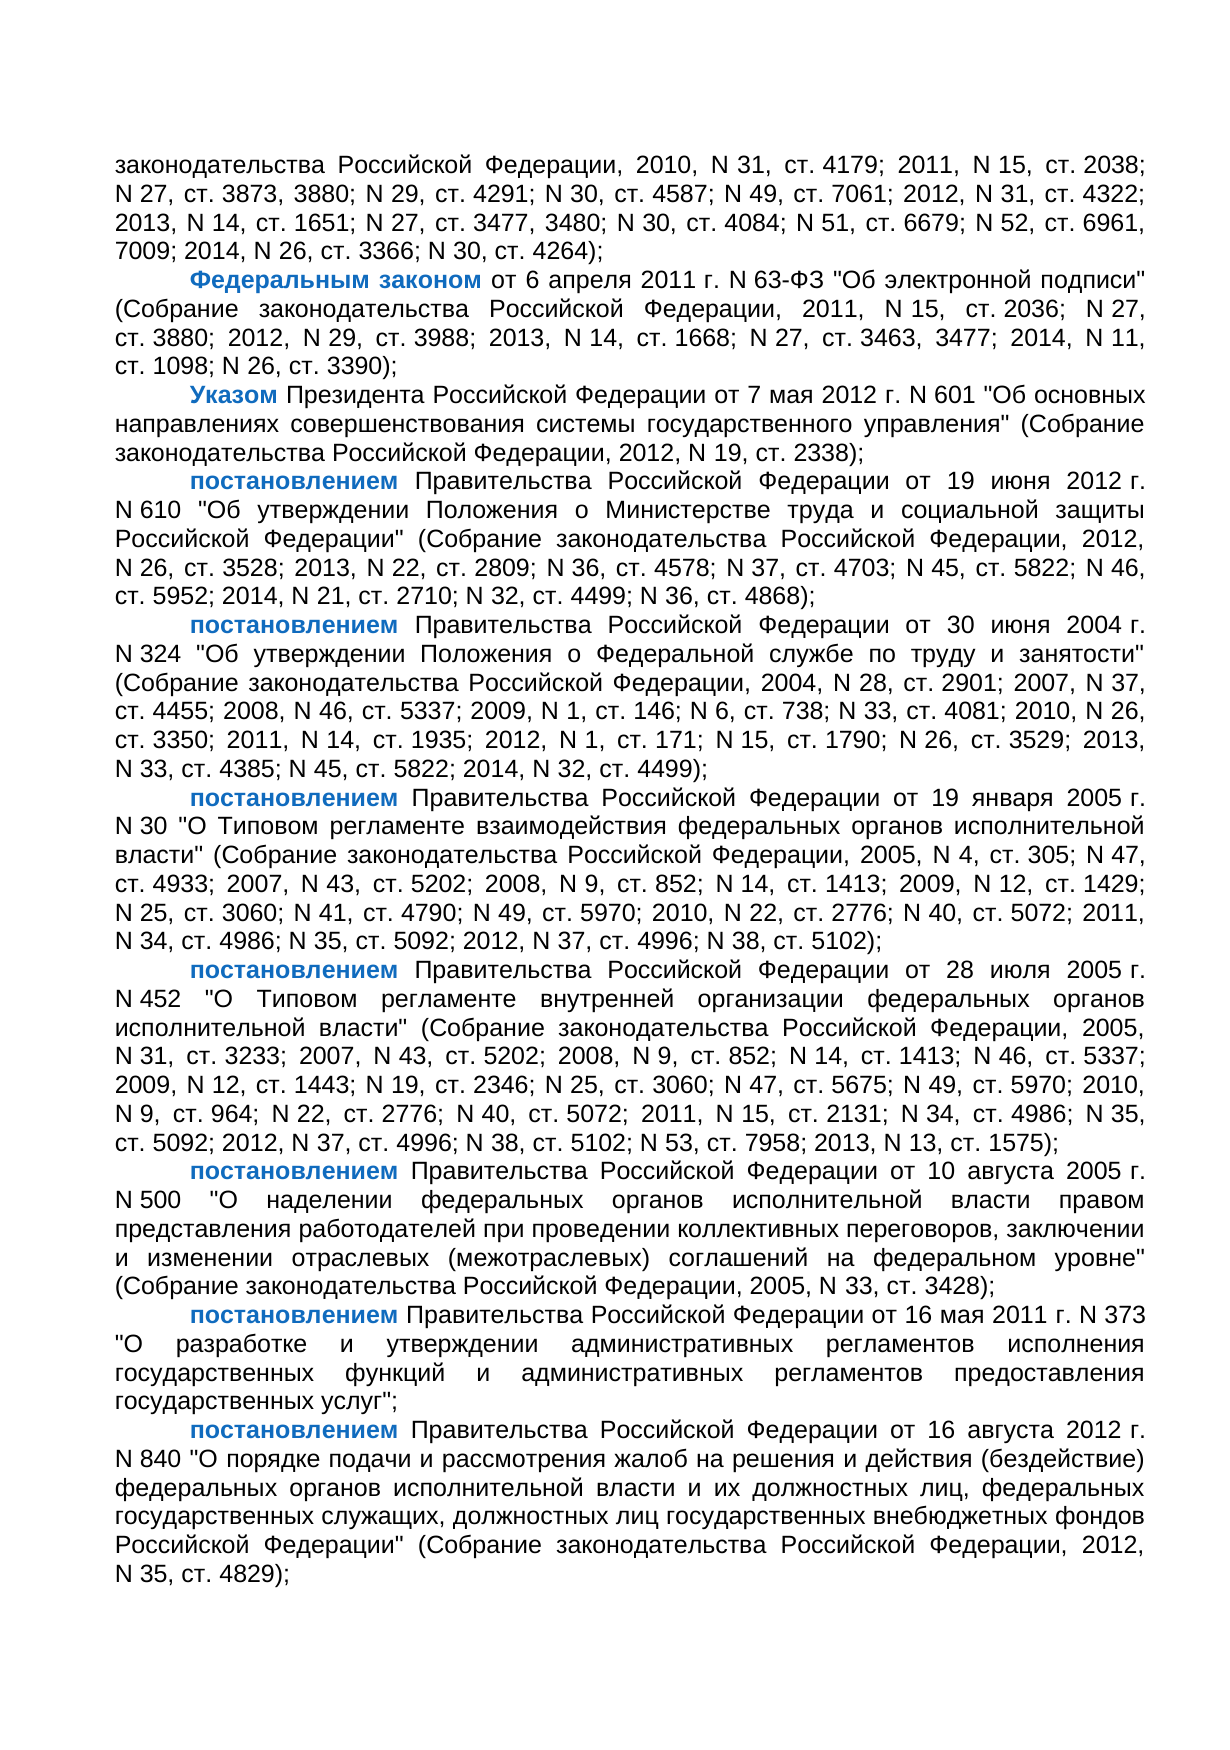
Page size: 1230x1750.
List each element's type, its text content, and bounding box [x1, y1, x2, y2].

text постановлением Правительства Российской Федерации от 19 января 2005 г. N 30 "О Типовом регламенте взаимодействия федеральных органов исполнительной власти" (Собрание законодательства Российской Федерации, 2005, N 4, ст. 305; N 47, ст. 4933; 2007, N 43, ст. 5202; 2008, N 9, ст. 852; N 14, ст. 1413; 2009, N 12, ст. 1429; N 25, ст. 3060; N 41, ст. 4790; N 49, ст. 5970; 2010, N 22, ст. 2776; N 40, ст. 5072; 2011, N 34, ст. 4986; N 35, ст. 5092; 2012, N 37, ст. 4996; N 38, ст. 5102); [114, 782, 1146, 955]
text постановлением Правительства Российской Федерации от 30 июня 2004 г. N 324 "Об утверждении Положения о Федеральной службе по труду и занятости" (Собрание законодательства Российской Федерации, 2004, N 28, ст. 2901; 2007, N 37, ст. 4455; 2008, N 46, ст. 5337; 2009, N 1, ст. 146; N 6, ст. 738; N 33, ст. 4081; 2010, N 26, ст. 3350; 2011, N 14, ст. 1935; 2012, N 1, ст. 171; N 15, ст. 1790; N 26, ст. 3529; 2013, N 33, ст. 4385; N 45, ст. 5822; 2014, N 32, ст. 4499); [114, 610, 1146, 782]
text постановлением Правительства Российской Федерации от 16 августа 2012 г. N 840 "О порядке подачи и рассмотрения жалоб на решения и действия (бездействие) федеральных органов исполнительной власти и их должностных лиц, федеральных государственных служащих, должностных лиц государственных внебюджетных фондов Российской Федерации" (Собрание законодательства Российской Федерации, 2012, N 35, ст. 4829); [114, 1415, 1146, 1587]
text Указом Президента Российской Федерации от 7 мая 2012 г. N 601 "Об основных направлениях совершенствования системы государственного управления" (Собрание законодательства Российской Федерации, 2012, N 19, ст. 2338); [114, 380, 1146, 466]
text постановлением Правительства Российской Федерации от 16 мая 2011 г. N 373 "О разработке и утверждении административных регламентов исполнения государственных функций и административных регламентов предоставления государственных услуг"; [114, 1300, 1146, 1415]
text постановлением Правительства Российской Федерации от 10 августа 2005 г. N 500 "О наделении федеральных органов исполнительной власти правом представления работодателей при проведении коллективных переговоров, заключении и изменении отраслевых (межотраслевых) соглашений на федеральном уровне" (Собрание законодательства Российской Федерации, 2005, N 33, ст. 3428); [114, 1156, 1146, 1300]
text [114, 150, 1146, 265]
text постановлением Правительства Российской Федерации от 28 июля 2005 г. N 452 "О Типовом регламенте внутренней организации федеральных органов исполнительной власти" (Собрание законодательства Российской Федерации, 2005, N 31, ст. 3233; 2007, N 43, ст. 5202; 2008, N 9, ст. 852; N 14, ст. 1413; N 46, ст. 5337; 2009, N 12, ст. 1443; N 19, ст. 2346; N 25, ст. 3060; N 47, ст. 5675; N 49, ст. 5970; 2010, N 9, ст. 964; N 22, ст. 2776; N 40, ст. 5072; 2011, N 15, ст. 2131; N 34, ст. 4986; N 35, ст. 5092; 2012, N 37, ст. 4996; N 38, ст. 5102; N 53, ст. 7958; 2013, N 13, ст. 1575); [114, 955, 1146, 1156]
text Федеральным законом от 6 апреля 2011 г. N 63-ФЗ "Об электронной подписи" (Собрание законодательства Российской Федерации, 2011, N 15, ст. 2036; N 27, ст. 3880; 2012, N 29, ст. 3988; 2013, N 14, ст. 1668; N 27, ст. 3463, 3477; 2014, N 11, ст. 1098; N 26, ст. 3390); [114, 265, 1146, 380]
text постановлением Правительства Российской Федерации от 19 июня 2012 г. N 610 "Об утверждении Положения о Министерстве труда и социальной защиты Российской Федерации" (Собрание законодательства Российской Федерации, 2012, N 26, ст. 3528; 2013, N 22, ст. 2809; N 36, ст. 4578; N 37, ст. 4703; N 45, ст. 5822; N 46, ст. 5952; 2014, N 21, ст. 2710; N 32, ст. 4499; N 36, ст. 4868); [114, 466, 1146, 610]
